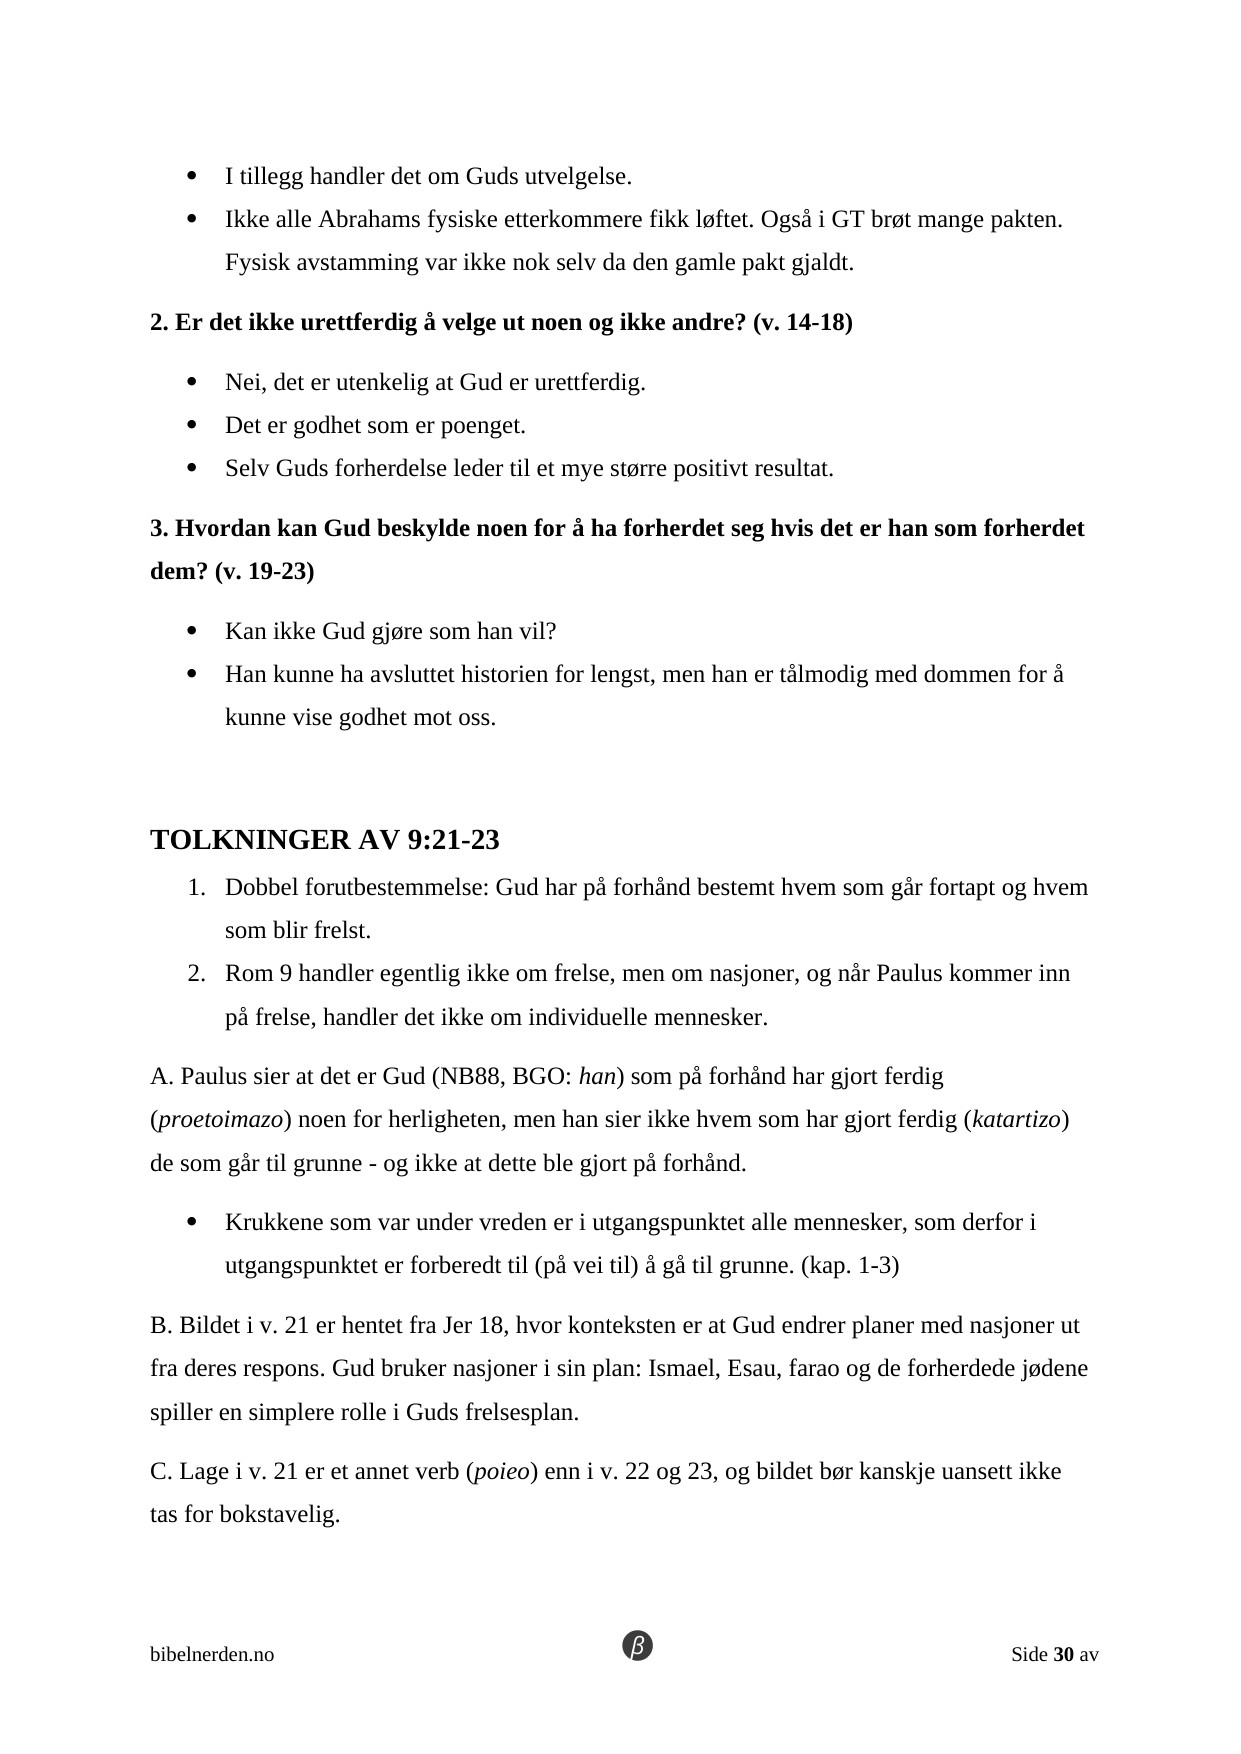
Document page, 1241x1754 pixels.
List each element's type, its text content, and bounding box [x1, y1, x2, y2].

text 2. Er det ikke urettferdig å velge ut noen og ikke andre? (v. 14-18) [150, 307, 1090, 336]
list Dobbel forutbestemmelse: Gud har på forhånd bestemt hvem som går fortapt og hvem som blir frelst. [187, 872, 1090, 944]
list Kan ikke Gud gjøre som han vil? [187, 616, 1090, 645]
list Selv Guds forherdelse leder til et mye større positivt resultat. [187, 453, 1090, 482]
list Nei, det er utenkelig at Gud er urettferdig. [187, 367, 1090, 396]
list Rom 9 handler egentlig ikke om frelse, men om nasjoner, og når Paulus kommer inn på frelse, handler det ikke om individuelle mennesker. [187, 958, 1090, 1030]
text C. Lage i v. 21 er et annet verb (poieo) enn i v. 22 og 23, og bildet bør kanskje uansett ikke tas for bokstavelig. [150, 1456, 1090, 1528]
list Ikke alle Abrahams fysiske etterkommere fikk løftet. Også i GT brøt mange pakten. Fysisk avstamming var ikke nok selv da den gamle pakt gjaldt. [187, 204, 1090, 276]
picture [621, 1629, 654, 1662]
list Det er godhet som er poenget. [187, 410, 1090, 439]
text A. Paulus sier at det er Gud (NB88, BGO: han) som på forhånd har gjort ferdig (proetoimazo) noen for herligheten, men han sier ikke hvem som har gjort ferdig (katartizo) de som går til grunne - og ikke at dette ble gjort på forhånd. [150, 1061, 1090, 1176]
text B. Bildet i v. 21 er hentet fra Jer 18, hvor konteksten er at Gud endrer planer med nasjoner ut fra deres respons. Gud bruker nasjoner i sin plan: Ismael, Esau, farao og de forherdede jødene spiller en simplere rolle i Guds frelsesplan. [150, 1310, 1090, 1425]
text 3. Hvordan kan Gud beskylde noen for å ha forherdet seg hvis det er han som forherdet dem? (v. 19-23) [150, 513, 1090, 585]
subtitle TOLKNINGER AV 9:21-23 [150, 822, 1090, 855]
list I tillegg handler det om Guds utvelgelse. [187, 161, 1090, 190]
list Krukkene som var under vreden er i utgangspunktet alle mennesker, som derfor i utgangspunktet er forberedt til (på vei til) å gå til grunne. (kap. 1-3) [187, 1207, 1090, 1279]
list Han kunne ha avsluttet historien for lengst, men han er tålmodig med dommen for å kunne vise godhet mot oss. [187, 659, 1090, 731]
